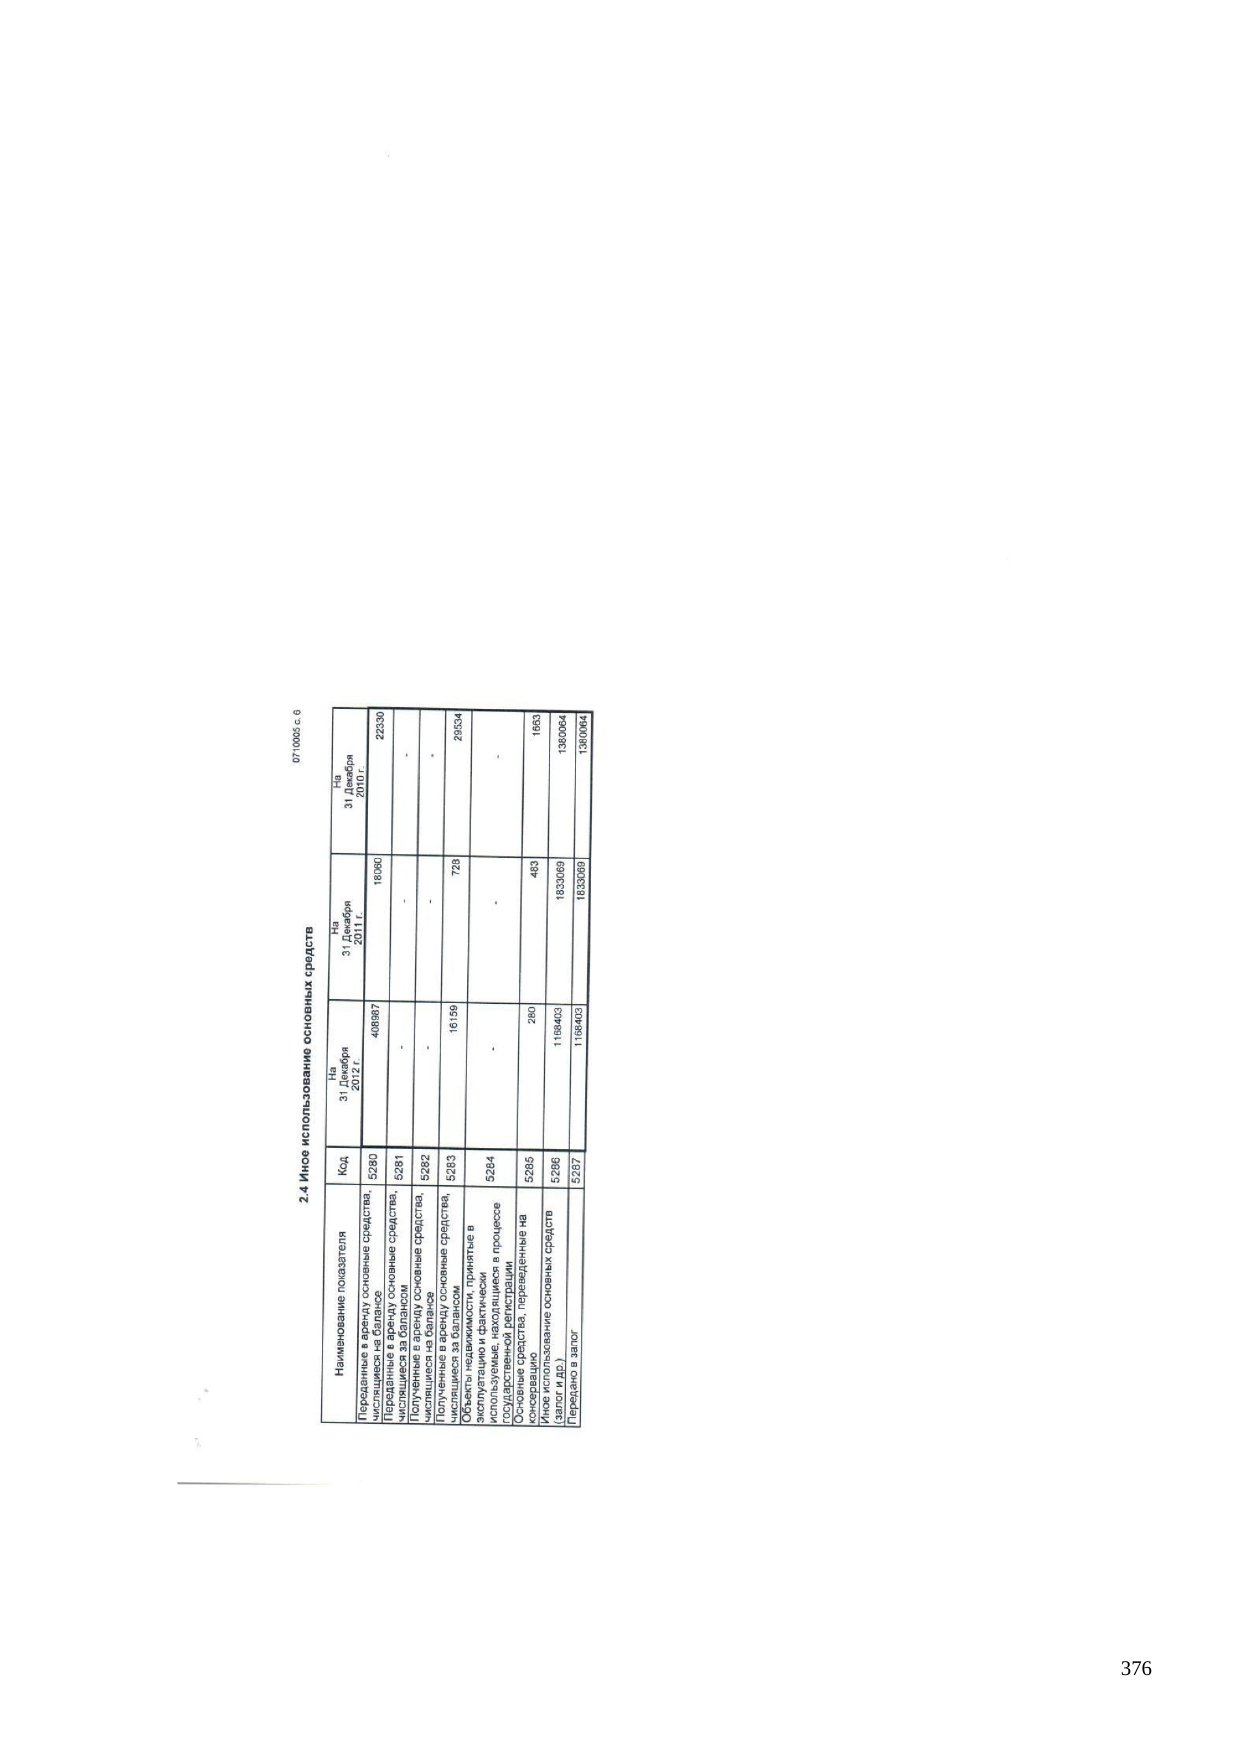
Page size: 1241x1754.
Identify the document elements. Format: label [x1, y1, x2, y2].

picture [177, 118, 1152, 1495]
